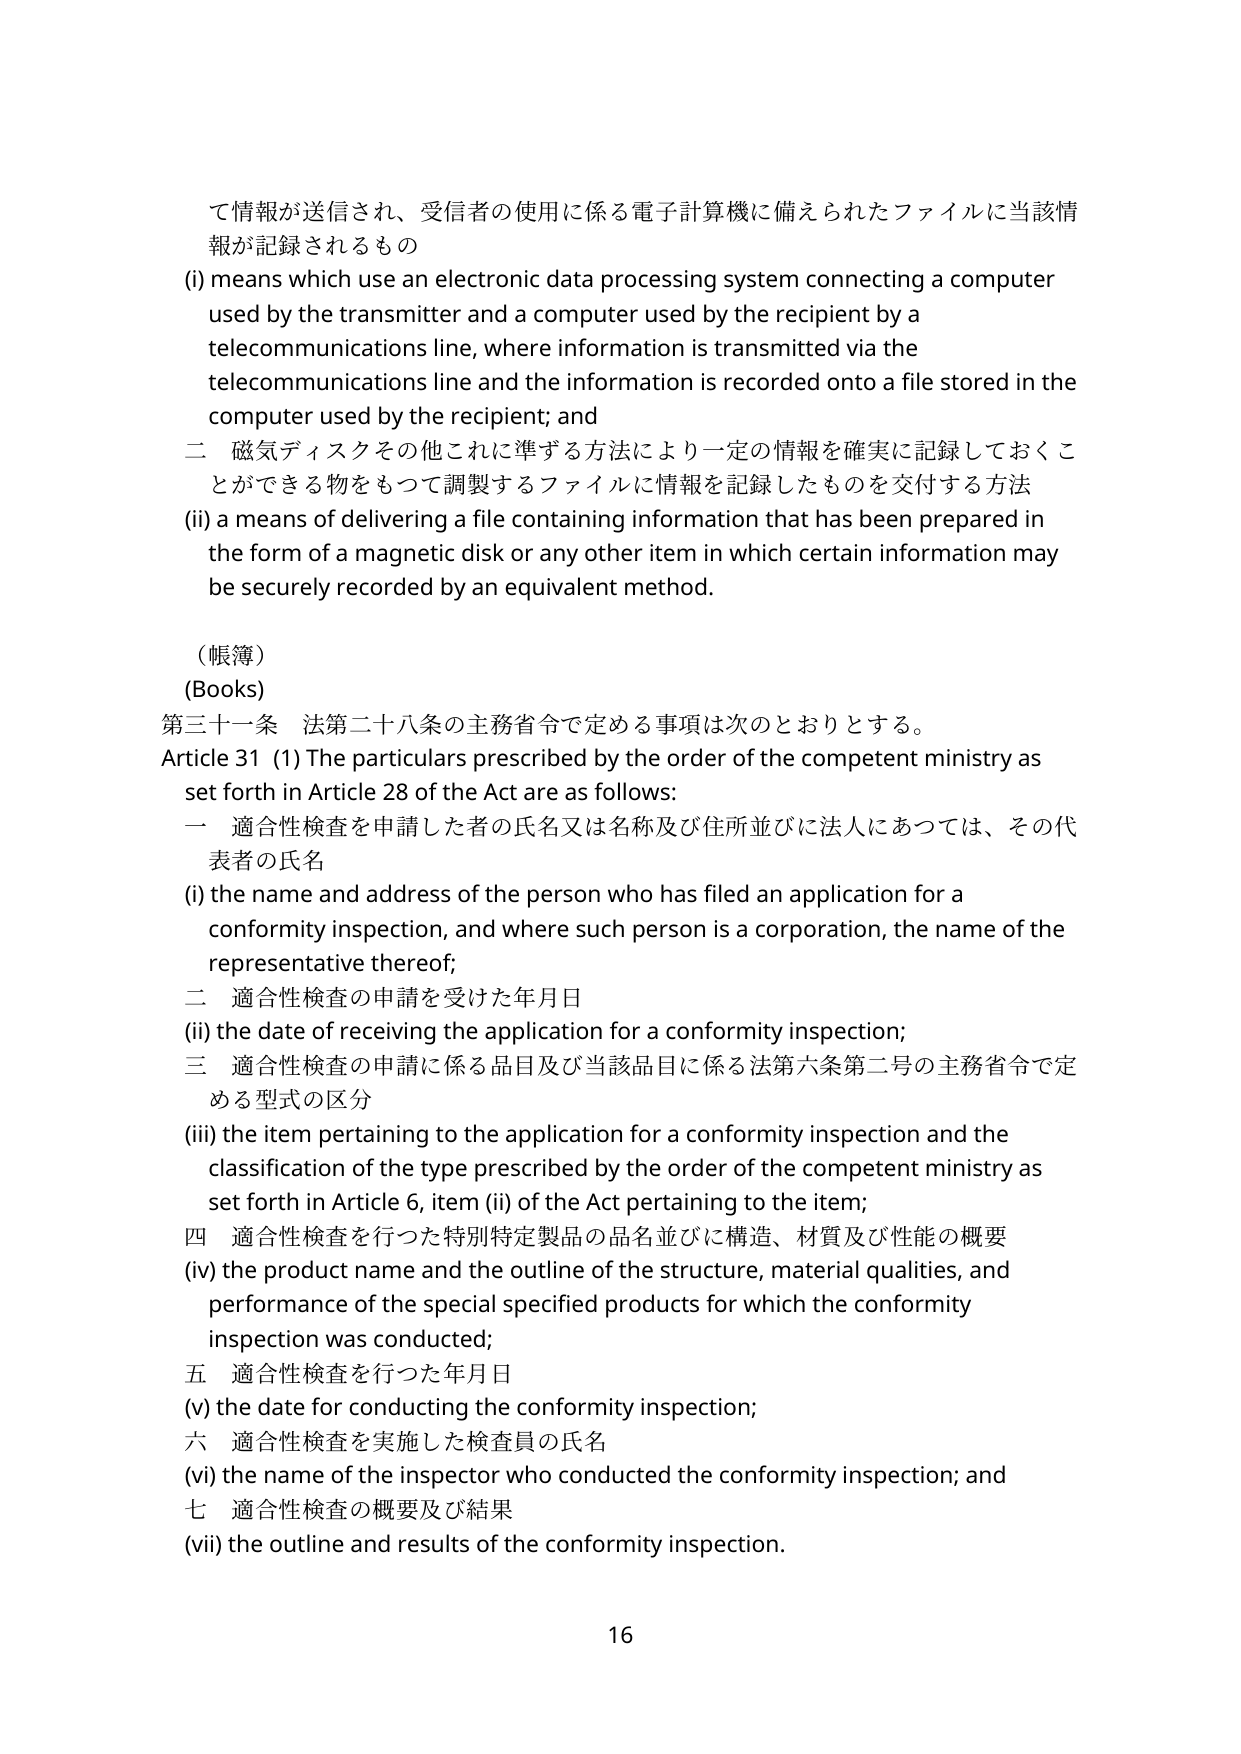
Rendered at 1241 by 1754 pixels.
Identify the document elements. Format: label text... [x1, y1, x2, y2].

text (ii) the date of receiving the application for a conformity inspection; [184, 1014, 1079, 1048]
text 三 適合性検査の申請に係る品目及び当該品目に係る法第六条第二号の主務省令で定める型式の区分 [184, 1048, 1079, 1116]
text (iii) the item pertaining to the application for a conformity inspection and the classification of the type prescribed by the order of the competent ministry as set forth in Article 6, item (ii) of the Act pertaining to the item; [184, 1116, 1079, 1219]
text 二 磁気ディスクその他これに準ずる方法により一定の情報を確実に記録しておくことができる物をもつて調製するファイルに情報を記録したものを交付する方法 [184, 433, 1079, 501]
text Article 31 (1) The particulars prescribed by the order of the competent ministry as set forth in Article 28 of the Act are as follows: [161, 740, 1079, 809]
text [184, 194, 1079, 262]
text 二 適合性検査の申請を受けた年月日 [184, 979, 1079, 1014]
text (vii) the outline and results of the conformity inspection. [184, 1526, 1079, 1560]
text 七 適合性検査の概要及び結果 [184, 1492, 1079, 1526]
text (i) the name and address of the person who has filed an application for a conformity inspection, and where such person is a corporation, the name of the representative thereof; [184, 877, 1079, 979]
text 第三十一条 法第二十八条の主務省令で定める事項は次のとおりとする。 [161, 706, 1079, 740]
text (ii) a means of delivering a file containing information that has been prepared in the form of a magnetic disk or any other item in which certain information may be securely recorded by an equivalent method. [184, 501, 1079, 604]
text 五 適合性検査を行つた年月日 [184, 1355, 1079, 1389]
text (i) means which use an electronic data processing system connecting a computer used by the transmitter and a computer used by the recipient by a telecommunications line, where information is transmitted via the telecommunications line and the information is recorded onto a file stored in the computer used by the recipient; and [184, 262, 1079, 433]
text (v) the date for conducting the conformity inspection; [184, 1389, 1079, 1424]
text (iv) the product name and the outline of the structure, material qualities, and performance of the special specified products for which the conformity inspection was conducted; [184, 1253, 1079, 1355]
text （帳簿） [184, 638, 1079, 672]
text 六 適合性検査を実施した検査員の氏名 [184, 1424, 1079, 1458]
text 四 適合性検査を行つた特別特定製品の品名並びに構造、材質及び性能の概要 [184, 1219, 1079, 1253]
text 一 適合性検査を申請した者の氏名又は名称及び住所並びに法人にあつては、その代表者の氏名 [184, 809, 1079, 877]
text (Books) [184, 672, 1079, 706]
text (vi) the name of the inspector who conducted the conformity inspection; and [184, 1458, 1079, 1492]
